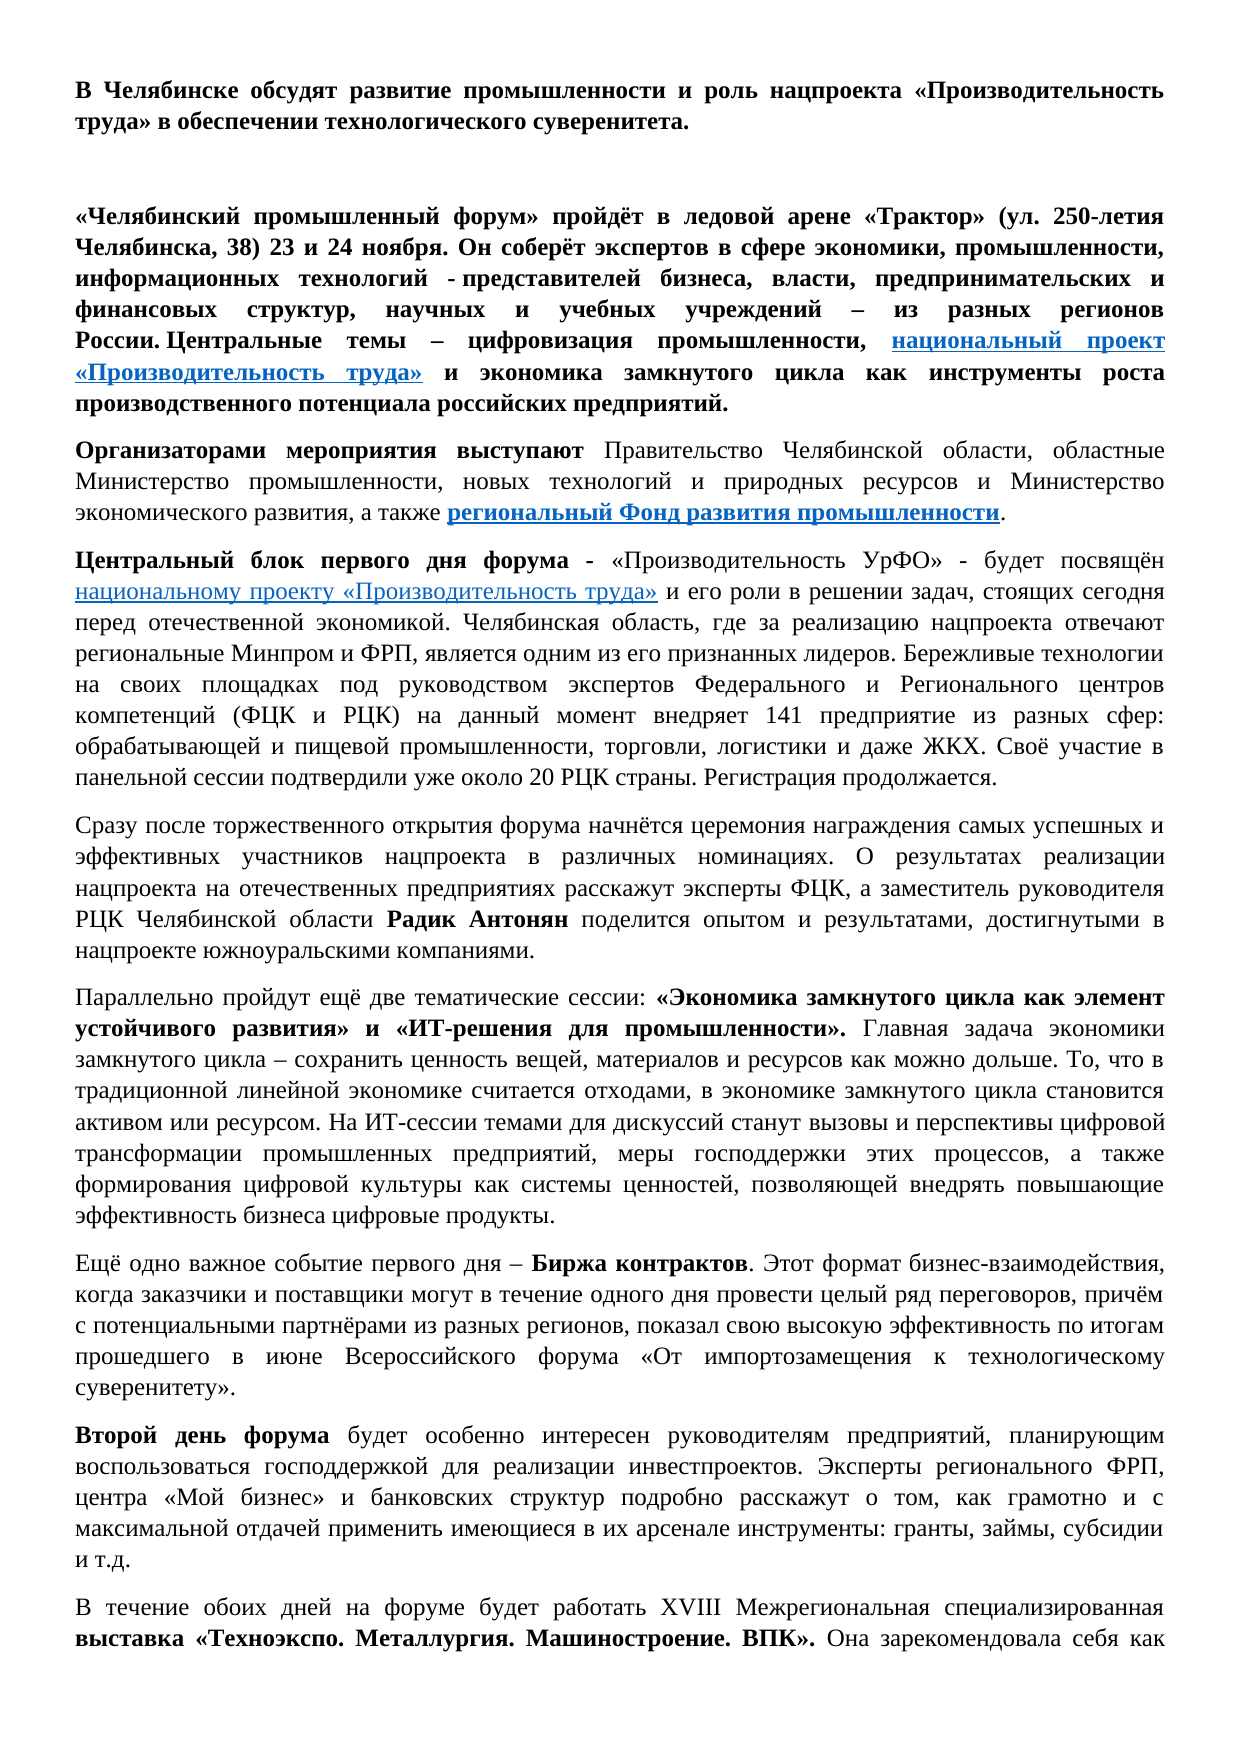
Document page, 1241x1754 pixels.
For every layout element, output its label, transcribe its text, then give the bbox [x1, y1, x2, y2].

text Ещё одно важное событие первого дня – Биржа контрактов. Этот формат бизнес-взаимодействия, когда заказчики и поставщики могут в течение одного дня провести целый ряд переговоров, причём с потенциальными партнёрами из разных регионов, показал свою высокую эффективность по итогам прошедшего в июне Всероссийского форума «От импортозамещения к технологическому суверенитету». [75, 1248, 1165, 1401]
text Второй день форума будет особенно интересен руководителям предприятий, планирующим воспользоваться господдержкой для реализации инвестпроектов. Эксперты регионального ФРП, центра «Мой бизнес» и банковских структур подробно расскажут о том, как грамотно и с максимальной отдачей применить имеющиеся в их арсенале инструменты: гранты, займы, субсидии и т.д. [75, 1420, 1165, 1573]
text Параллельно пройдут ещё две тематические сессии: «Экономика замкнутого цикла как элемент устойчивого развития» и «ИТ-решения для промышленности». Главная задача экономики замкнутого цикла – сохранить ценность вещей, материалов и ресурсов как можно дольше. То, что в традиционной линейной экономике считается отходами, в экономике замкнутого цикла становится активом или ресурсом. На ИТ-сессии темами для дискуссий станут вызовы и перспективы цифровой трансформации промышленных предприятий, меры господдержки этих процессов, а также формирования цифровой культуры как системы ценностей, позволяющей внедрять повышающие эффективность бизнеса цифровые продукты. [75, 982, 1165, 1229]
text В Челябинске обсудят развитие промышленности и роль нацпроекта «Производительность труда» в обеспечении технологического суверенитета. [75, 75, 1165, 135]
text «Челябинский промышленный форум» пройдёт в ледовой арене «Трактор» (ул. 250-летия Челябинска, 38) 23 и 24 ноября. Он соберёт экспертов в сфере экономики, промышленности, информационных технологий - представителей бизнеса, власти, предпринимательских и финансовых структур, научных и учебных учреждений – из разных регионов России. Центральные темы – цифровизация промышленности, национальный проект «Производительность труда» и экономика замкнутого цикла как инструменты роста производственного потенциала российских предприятий. [75, 201, 1165, 416]
text Центральный блок первого дня форума - «Производительность УрФО» - будет посвящён национальному проекту «Производительность труда» и его роли в решении задач, стоящих сегодня перед отечественной экономикой. Челябинская область, где за реализацию нацпроекта отвечают региональные Минпром и ФРП, является одним из его признанных лидеров. Бережливые технологии на своих площадках под руководством экспертов Федерального и Регионального центров компетенций (ФЦК и РЦК) на данный момент внедряет 141 предприятие из разных сфер: обрабатывающей и пищевой промышленности, торговли, логистики и даже ЖКХ. Своё участие в панельной сессии подтвердили уже около 20 РЦК страны. Регистрация продолжается. [75, 545, 1165, 791]
text Сразу после торжественного открытия форума начнётся церемония награждения самых успешных и эффективных участников нацпроекта в различных номинациях. О результатах реализации нацпроекта на отечественных предприятиях расскажут эксперты ФЦК, а заместитель руководителя РЦК Челябинской области Радик Антонян поделится опытом и результатами, достигнутыми в нацпроекте южноуральскими компаниями. [75, 810, 1165, 963]
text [75, 1592, 1165, 1652]
text Организаторами мероприятия выступают Правительство Челябинской области, областные Министерство промышленности, новых технологий и природных ресурсов и Министерство экономического развития, а также региональный Фонд развития промышленности. [75, 435, 1165, 526]
